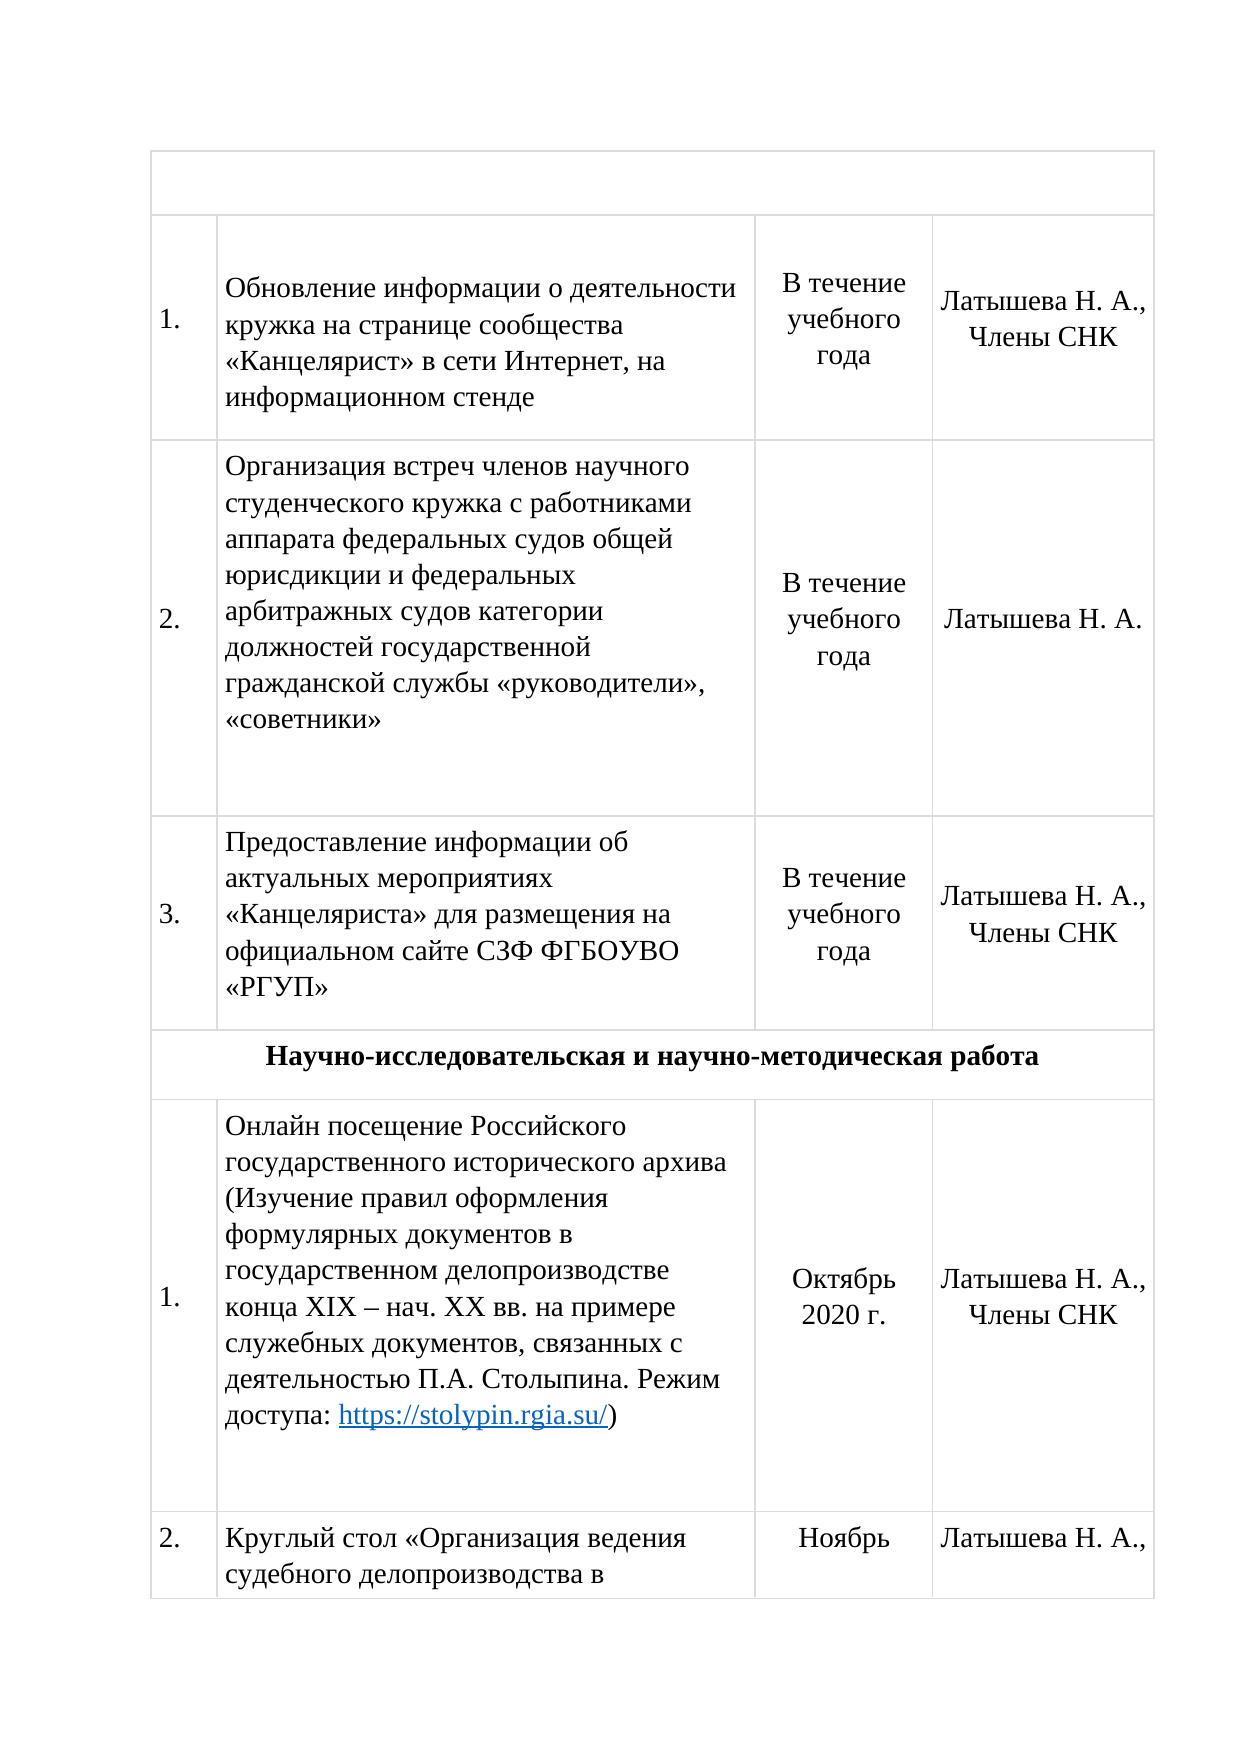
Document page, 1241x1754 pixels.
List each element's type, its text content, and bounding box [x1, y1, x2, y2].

table_cell В течение учебного года [756, 441, 932, 815]
table_cell Латышева Н. А., Члены СНК [933, 1100, 1153, 1511]
table_cell 1. [152, 1100, 216, 1511]
table_cell Латышева Н. А., Члены СНК [933, 817, 1153, 1029]
table_cell 3. [152, 817, 216, 1029]
table_cell Обновление информации о деятельности кружка на странице сообщества «Канцелярист» в сети Интернет, на информационном стенде [218, 216, 754, 439]
table_cell В течение учебного года [756, 216, 932, 439]
table_cell 2. [152, 1512, 216, 1597]
table_cell Научно-исследовательская и научно-методическая работа [152, 1031, 1153, 1098]
table_cell Латышева Н. А. [933, 441, 1153, 815]
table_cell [933, 1512, 1153, 1597]
table_cell Октябрь 2020 г. [756, 1100, 932, 1511]
table_cell Латышева Н. А., Члены СНК [933, 216, 1153, 439]
table_cell Организация встреч членов научного студенческого кружка с работниками аппарата федеральных судов общей юрисдикции и федеральных арбитражных судов категории должностей государственной гражданской службы «руководители», «советники» [218, 441, 754, 815]
table_cell Онлайн посещение Российского государственного исторического архива (Изучение правил оформления формулярных документов в государственном делопроизводстве конца XIX – нач. XX вв. на примере служебных документов, связанных с деятельностью П.А. Столыпина. Режим доступа: https://stolypin.rgia.su/) [218, 1100, 754, 1511]
table_cell 1. [152, 216, 216, 439]
table_cell Предоставление информации об актуальных мероприятиях «Канцеляриста» для размещения на официальном сайте СЗФ ФГБОУВО «РГУП» [218, 817, 754, 1029]
table_cell Ноябрь 2020 г. [756, 1512, 932, 1597]
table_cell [218, 1512, 754, 1597]
table_cell В течение учебного года [756, 817, 932, 1029]
table_cell 2. [152, 441, 216, 815]
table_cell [152, 152, 1153, 214]
